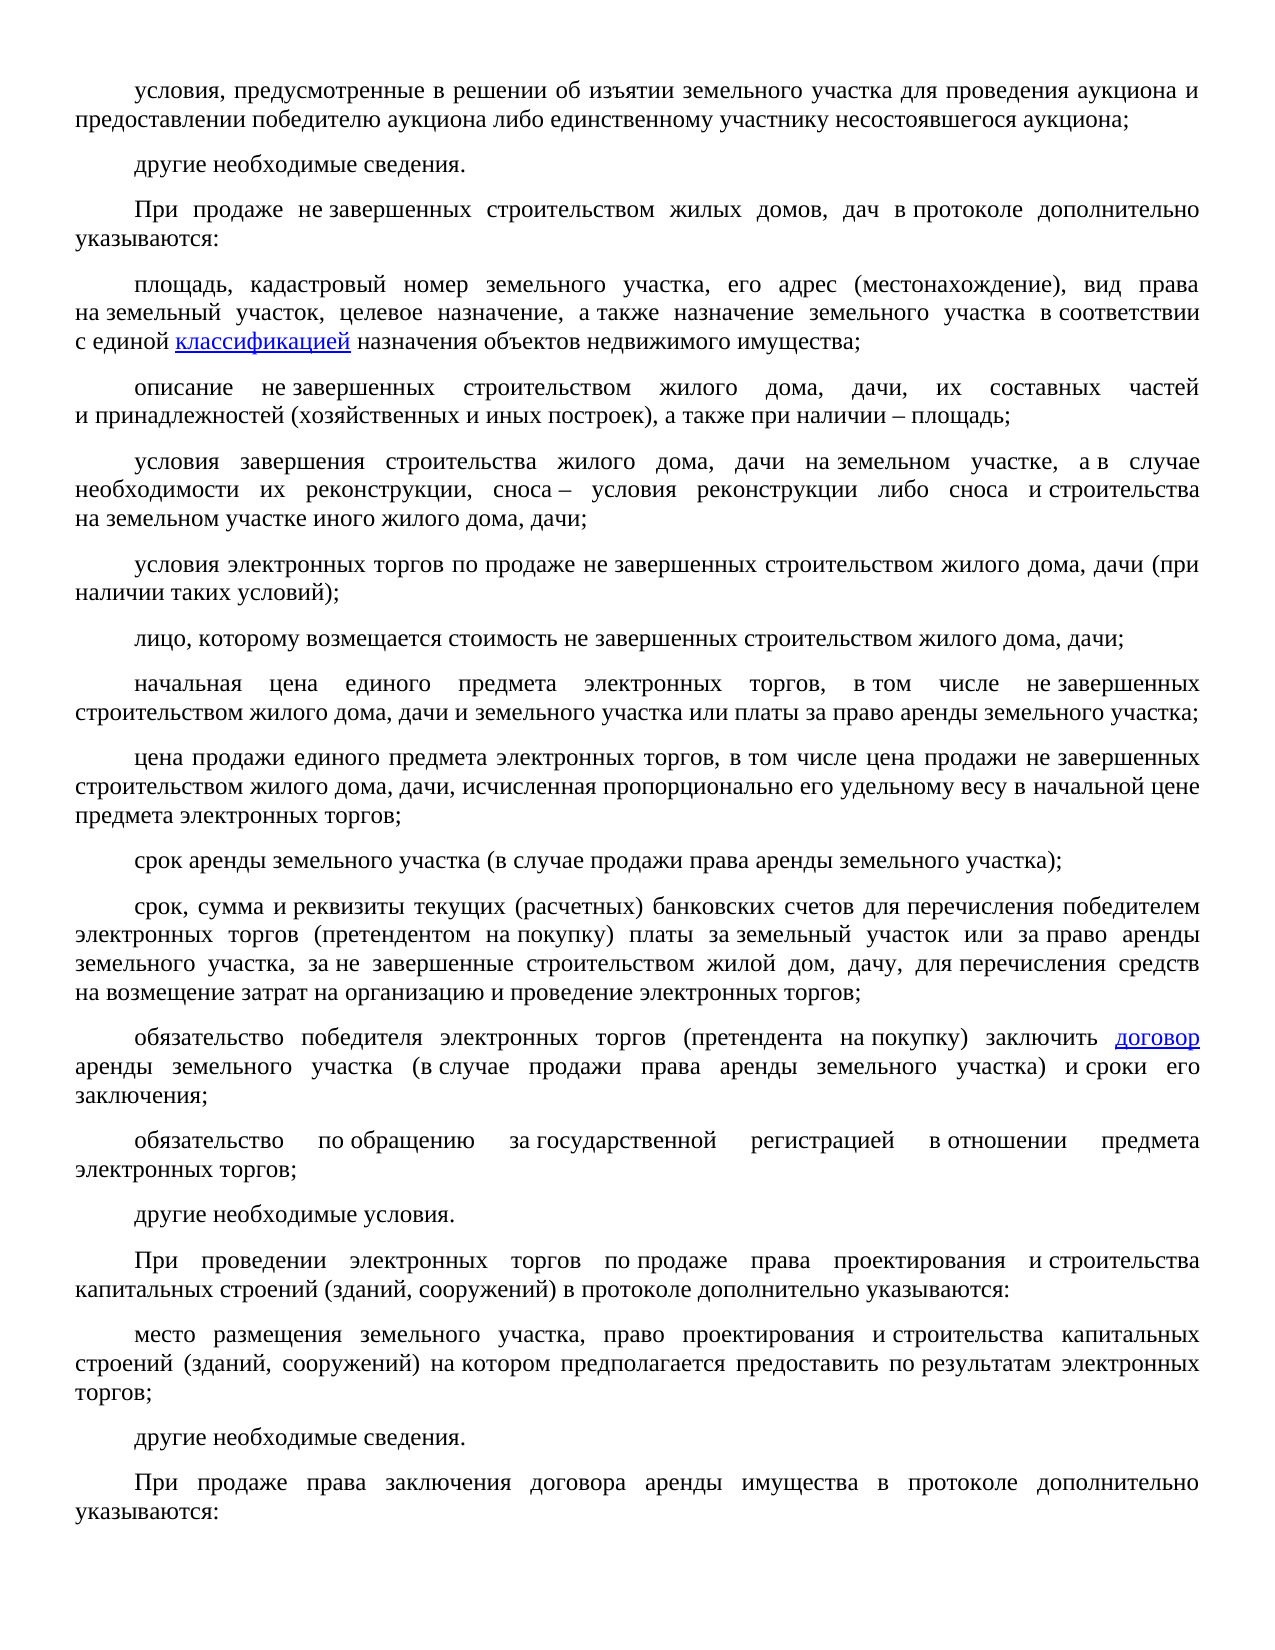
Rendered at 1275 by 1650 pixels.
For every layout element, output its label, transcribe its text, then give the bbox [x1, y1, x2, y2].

text цена продажи единого предмета электронных торгов, в том числе цена продажи не завершенных строительством жилого дома, дачи, исчисленная пропорционально его удельному весу в начальной цене предмета электронных торгов; [75, 742, 1200, 829]
text При продаже не завершенных строительством жилых домов, дач в протоколе дополнительно указываются: [75, 194, 1200, 252]
text обязательство победителя электронных торгов (претендента на покупку) заключить договор аренды земельного участка (в случае продажи права аренды земельного участка) и сроки его заключения; [75, 1022, 1200, 1109]
text другие необходимые условия. [75, 1199, 1200, 1228]
text обязательство по обращению за государственной регистрацией в отношении предмета электронных торгов; [75, 1125, 1200, 1183]
text описание не завершенных строительством жилого дома, дачи, их составных частей и принадлежностей (хозяйственных и иных построек), а также при наличии – площадь; [75, 372, 1200, 429]
text место размещения земельного участка, право проектирования и строительства капитальных строений (зданий, сооружений) на котором предполагается предоставить по результатам электронных торгов; [75, 1319, 1200, 1405]
text условия, предусмотренные в решении об изъятии земельного участка для проведения аукциона и предоставлении победителю аукциона либо единственному участнику несостоявшегося аукциона; [75, 75, 1200, 132]
text другие необходимые сведения. [75, 149, 1200, 178]
text срок, сумма и реквизиты текущих (расчетных) банковских счетов для перечисления победителем электронных торгов (претендентом на покупку) платы за земельный участок или за право аренды земельного участка, за не завершенные строительством жилой дом, дачу, для перечисления средств на возмещение затрат на организацию и проведение электронных торгов; [75, 891, 1200, 1006]
text начальная цена единого предмета электронных торгов, в том числе не завершенных строительством жилого дома, дачи и земельного участка или платы за право аренды земельного участка; [75, 668, 1200, 726]
text лицо, которому возмещается стоимость не завершенных строительством жилого дома, дачи; [75, 623, 1200, 652]
text При проведении электронных торгов по продаже права проектирования и строительства капитальных строений (зданий, сооружений) в протоколе дополнительно указываются: [75, 1245, 1200, 1302]
text условия завершения строительства жилого дома, дачи на земельном участке, а в случае необходимости их реконструкции, сноса – условия реконструкции либо сноса и строительства на земельном участке иного жилого дома, дачи; [75, 446, 1200, 532]
text срок аренды земельного участка (в случае продажи права аренды земельного участка); [75, 845, 1200, 874]
text условия электронных торгов по продаже не завершенных строительством жилого дома, дачи (при наличии таких условий); [75, 549, 1200, 606]
text При продаже права заключения договора аренды имущества в протоколе дополнительно указываются: [75, 1467, 1200, 1525]
text площадь, кадастровый номер земельного участка, его адрес (местонахождение), вид права на земельный участок, целевое назначение, а также назначение земельного участка в соответствии с единой классификацией назначения объектов недвижимого имущества; [75, 269, 1200, 355]
text другие необходимые сведения. [75, 1422, 1200, 1451]
